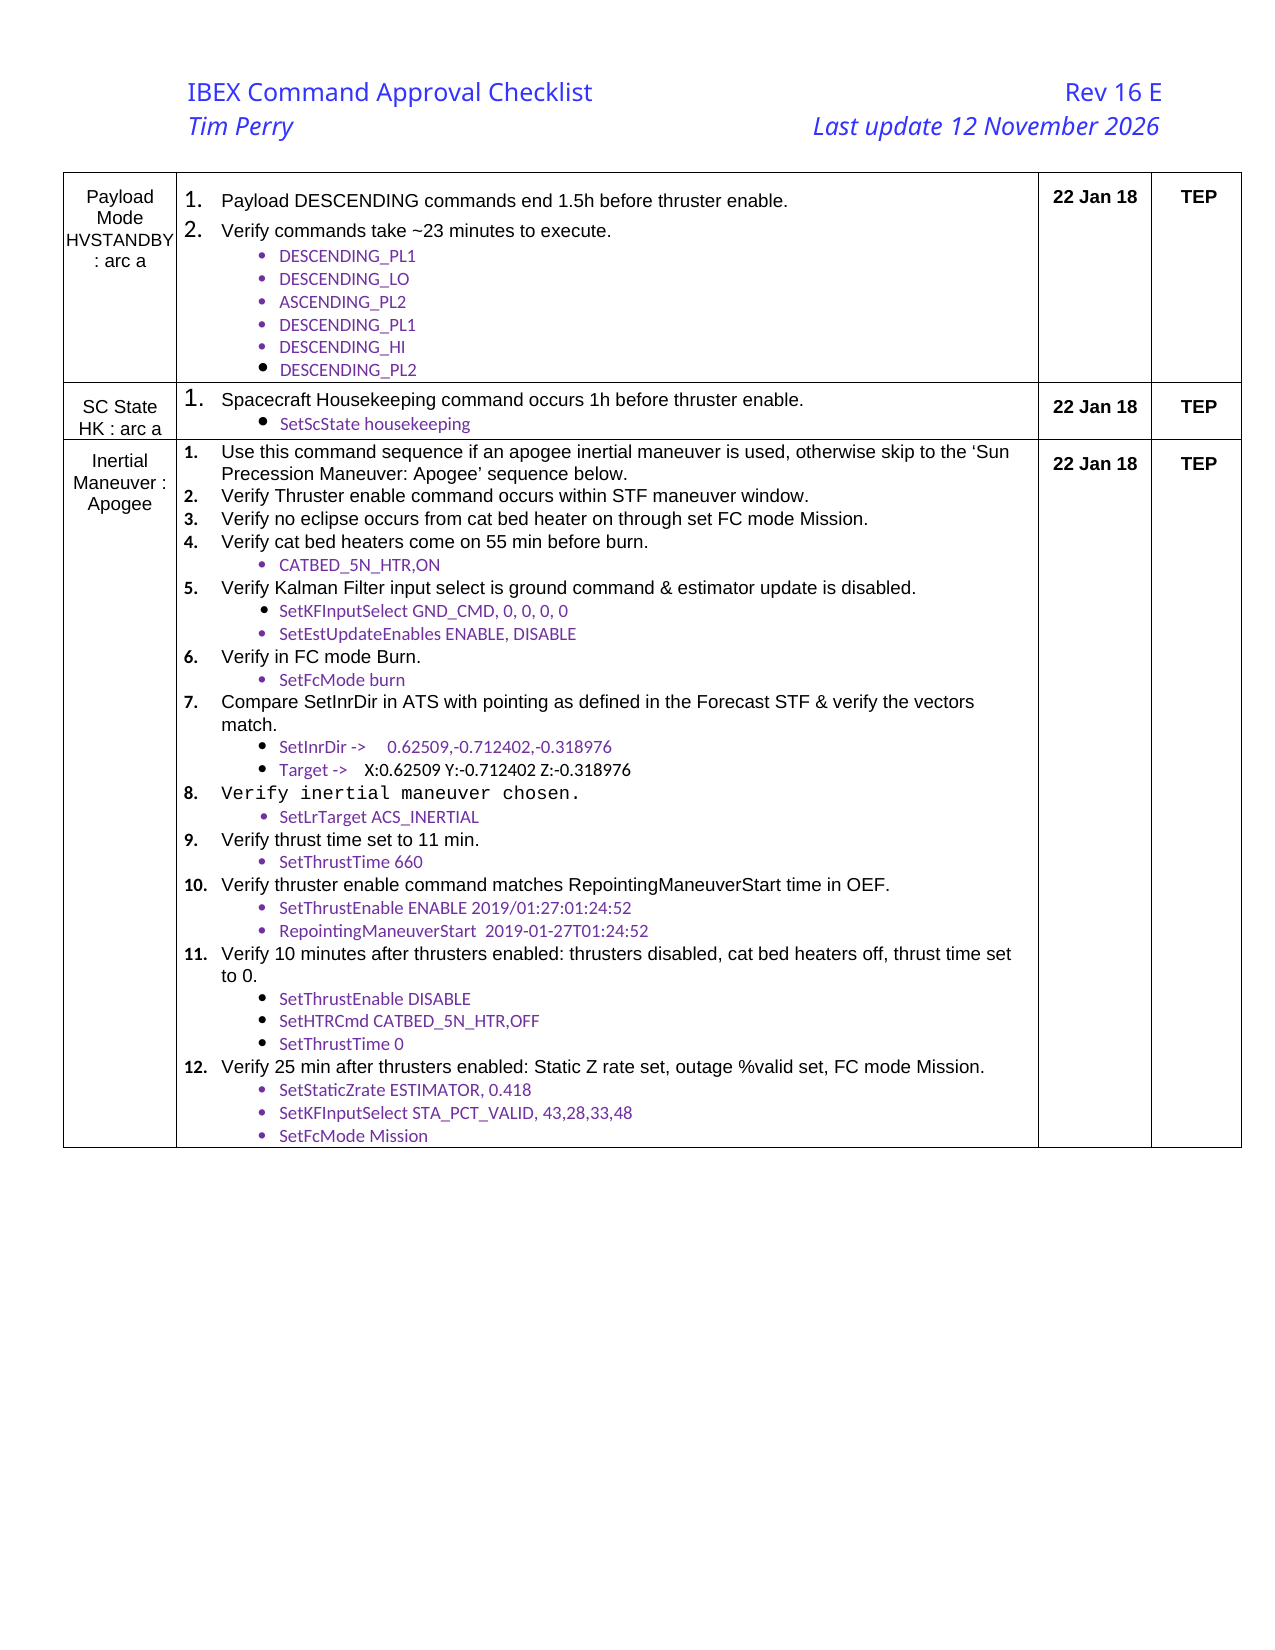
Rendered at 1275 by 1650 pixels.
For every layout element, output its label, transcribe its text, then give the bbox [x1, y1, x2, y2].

table_cell Payload DESCENDING commands end 1.5h before thruster enable. Verify commands take ~23 minutes to execute. DESCENDING_PL1 DESCENDING_LO ASCENDING_PL2 DESCENDING_PL1 DESCENDING_HI DESCENDING_PL2 [177, 173, 1038, 382]
table_cell SC State HK : arc a [64, 383, 176, 439]
table_cell 22 Jan 18 [1039, 440, 1151, 1147]
table_cell Inertial Maneuver : Apogee [64, 440, 176, 1147]
table_cell TEP [1152, 173, 1241, 382]
table_cell TEP [1152, 383, 1241, 439]
table_cell TEP [1152, 440, 1241, 1147]
table_cell 22 Jan 18 [1039, 383, 1151, 439]
table_cell Use this command sequence if an apogee inertial maneuver is used, otherwise skip to the ‘Sun Precession Maneuver: Apogee’ sequence below. Verify Thruster enable command occurs within STF maneuver window. Verify no eclipse occurs from cat bed heater on through set FC mode Mission. Verify cat bed heaters come on 55 min before burn. CATBED_5N_HTR,ON Verify Kalman Filter input select is ground command & estimator update is disabled. SetKFInputSelect GND_CMD, 0, 0, 0, 0 SetEstUpdateEnables ENABLE, DISABLE Verify in FC mode Burn. SetFcMode burn Compare SetInrDir in ATS with pointing as defined in the Forecast STF & verify the vectors match. SetInrDir -> 0.62509,-0.712402,-0.318976 Target -> X:0.62509 Y:-0.712402 Z:-0.318976 Verify inertial maneuver chosen. SetLrTarget ACS_INERTIAL Verify thrust time set to 11 min. SetThrustTime 660 Verify thruster enable command matches RepointingManeuverStart time in OEF. SetThrustEnable ENABLE 2019/01:27:01:24:52 RepointingManeuverStart 2019-01-27T01:24:52 Verify 10 minutes after thrusters enabled: thrusters disabled, cat bed heaters off, thrust time set to 0. SetThrustEnable DISABLE SetHTRCmd CATBED_5N_HTR,OFF SetThrustTime 0 Verify 25 min after thrusters enabled: Static Z rate set, outage %valid set, FC mode Mission. SetStaticZrate ESTIMATOR, 0.418 SetKFInputSelect STA_PCT_VALID, 43,28,33,48 SetFcMode Mission [177, 440, 1038, 1147]
table_cell 22 Jan 18 [1039, 173, 1151, 382]
table_cell Spacecraft Housekeeping command occurs 1h before thruster enable. SetScState housekeeping [177, 383, 1038, 439]
table_cell Payload Mode HVSTANDBY : arc a [64, 173, 176, 382]
